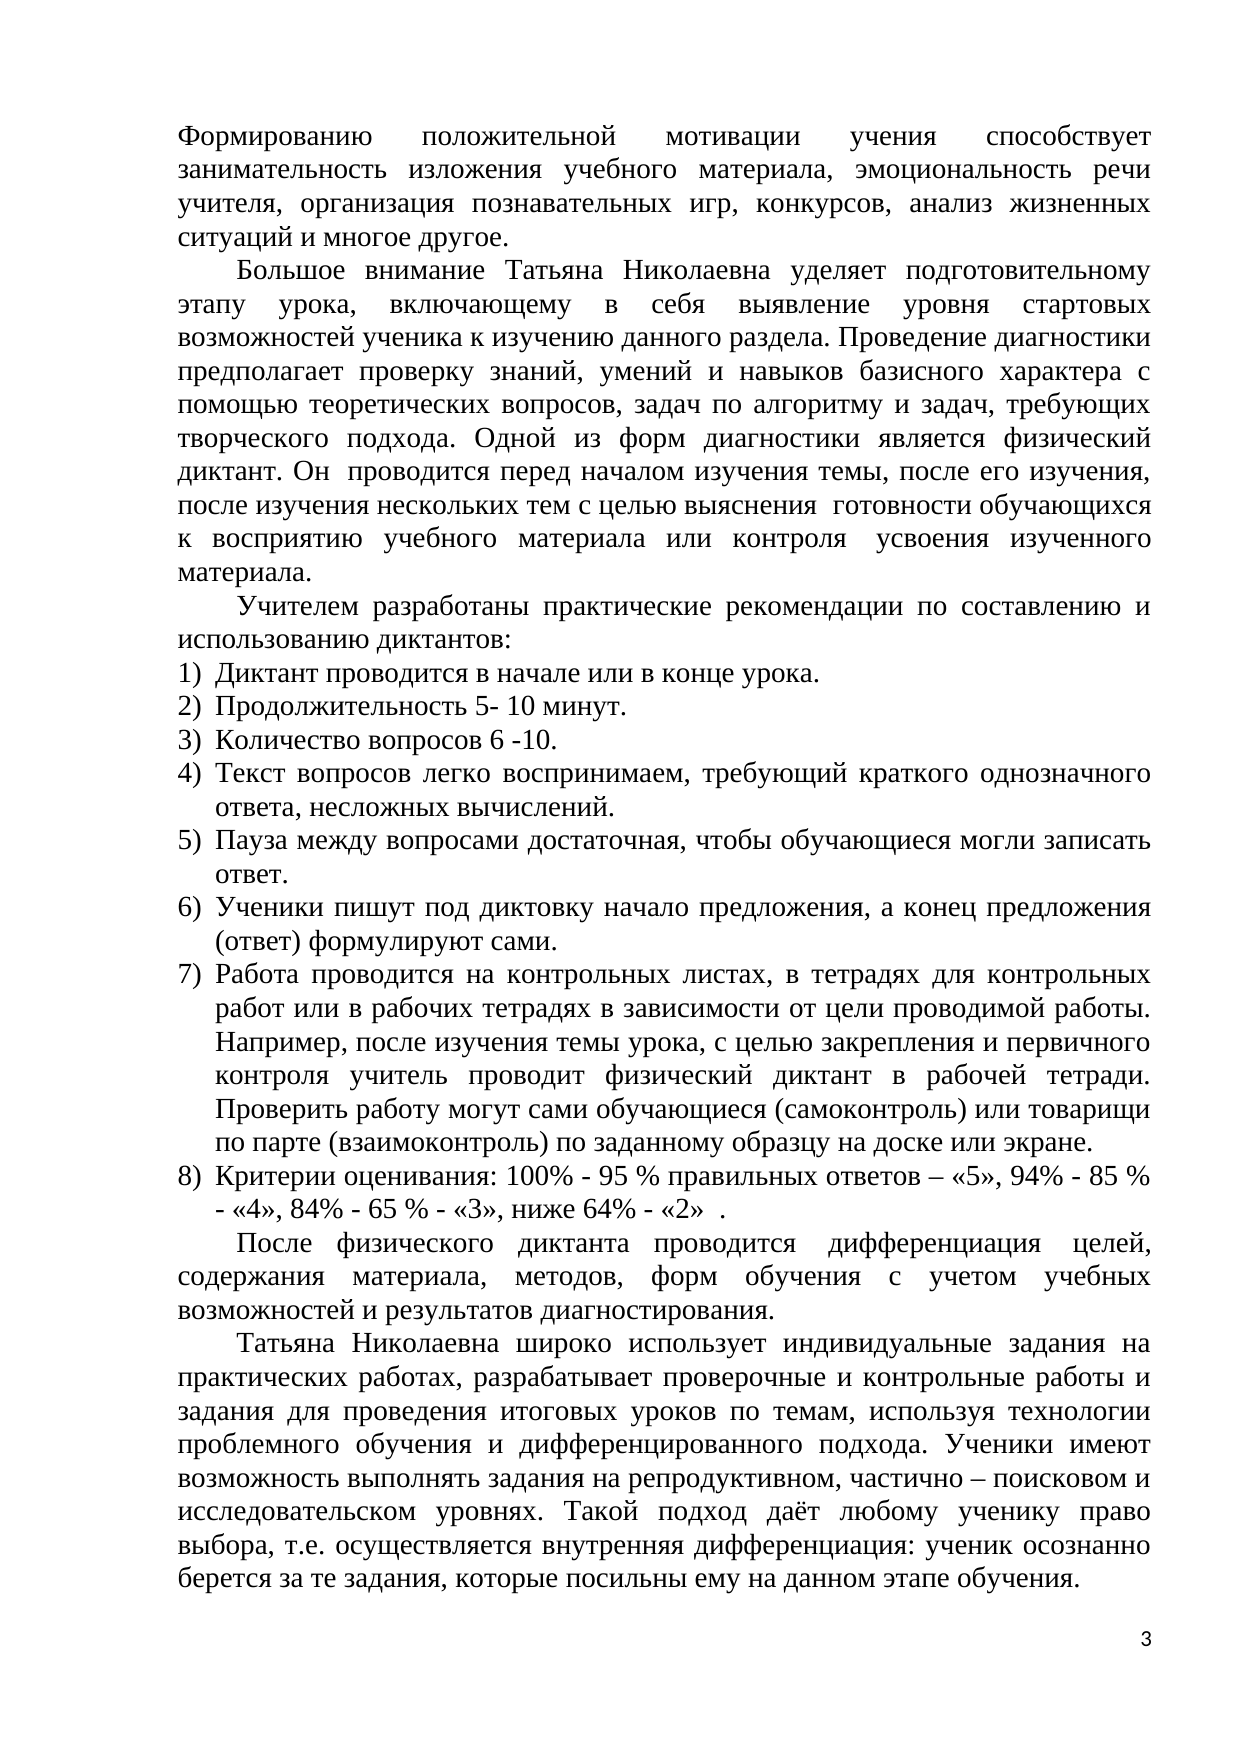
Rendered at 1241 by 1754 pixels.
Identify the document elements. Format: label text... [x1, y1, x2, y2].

list Пауза между вопросами достаточная, чтобы обучающиеся могли записать ответ. [177, 822, 1152, 889]
list Продолжительность 5- 10 минут. [177, 688, 1152, 722]
text После физического диктанта проводится дифференциация целей, содержания материала, методов, форм обучения с учетом учебных возможностей и результатов диагностирования. [177, 1225, 1152, 1326]
text Большое внимание Татьяна Николаевна уделяет подготовительному этапу урока, включающему в себя выявление уровня стартовых возможностей ученика к изучению данного раздела. Проведение диагностики предполагает проверку знаний, умений и навыков базисного характера с помощью теоретических вопросов, задач по алгоритму и задач, требующих творческого подхода. Одной из форм диагностики является физический диктант. Он проводится перед началом изучения темы, после его изучения, после изучения нескольких тем с целью выяснения готовности обучающихся к восприятию учебного материала или контроля усвоения изученного материала. [177, 252, 1152, 588]
list Ученики пишут под диктовку начало предложения, а конец предложения (ответ) формулируют сами. [177, 889, 1152, 957]
text Татьяна Николаевна широко использует индивидуальные задания на практических работах, разрабатывает проверочные и контрольные работы и задания для проведения итоговых уроков по темам, используя технологии проблемного обучения и дифференцированного подхода. Ученики имеют возможность выполнять задания на репродуктивном, частично – поисковом и исследовательском уровнях. Такой подход даёт любому ученику право выбора, т.е. осуществляется внутренняя дифференциация: ученик осознанно берется за те задания, которые посильны ему на данном этапе обучения. [177, 1326, 1152, 1594]
list Количество вопросов 6 -10. [177, 722, 1152, 755]
list Работа проводится на контрольных листах, в тетрадях для контрольных работ или в рабочих тетрадях в зависимости от цели проводимой работы. Например, после изучения темы урока, с целью закрепления и первичного контроля учитель проводит физический диктант в рабочей тетради. Проверить работу могут сами обучающиеся (самоконтроль) или товарищи по парте (взаимоконтроль) по заданному образцу на доске или экране. [177, 957, 1152, 1158]
list Текст вопросов легко воспринимаем, требующий краткого однозначного ответа, несложных вычислений. [177, 755, 1152, 822]
text Учителем разработаны практические рекомендации по составлению и использованию диктантов: [177, 588, 1152, 655]
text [177, 118, 1152, 252]
list Диктант проводится в начале или в конце урока. [177, 655, 1152, 688]
list Критерии оценивания: 100% - 95 % правильных ответов – «5», 94% - 85 % - «4», 84% - 65 % - «3», ниже 64% - «2» . [177, 1158, 1152, 1225]
